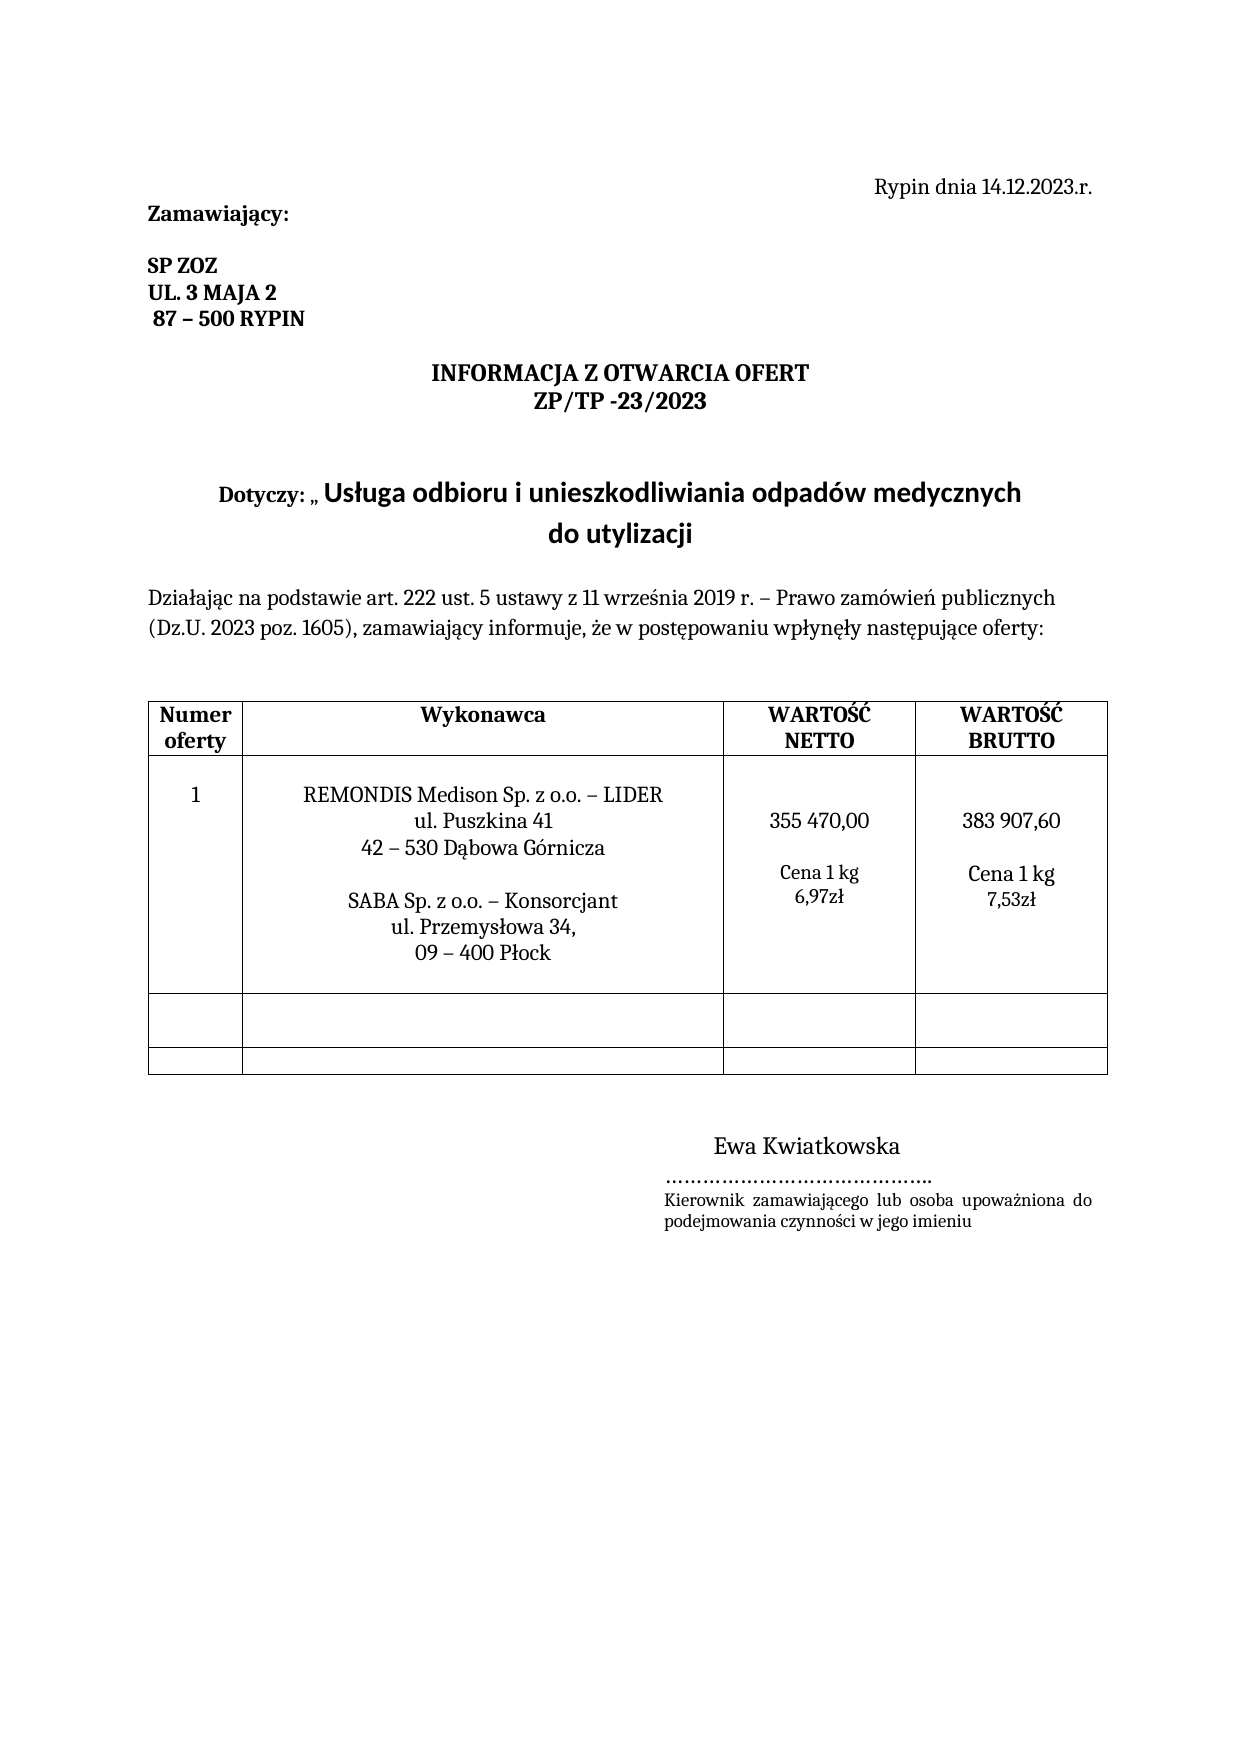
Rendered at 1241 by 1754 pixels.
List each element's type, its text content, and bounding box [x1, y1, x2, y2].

text Kierownik zamawiającego lub osoba upoważniona do podejmowania czynności w jego imieniu [664, 1189, 1093, 1232]
text ZP/TP -23/2023 [148, 387, 1093, 416]
text 87 – 500 RYPIN [148, 306, 1093, 332]
table_cell [149, 994, 242, 1047]
text Dotyczy: „ Usługa odbioru i unieszkodliwiania odpadów medycznych do utylizacji [148, 474, 1093, 550]
text ……………………………………. [590, 1161, 1093, 1189]
text Rypin dnia 14.12.2023.r. [118, 174, 1093, 200]
table_cell [724, 994, 915, 1047]
table_cell [149, 1048, 242, 1074]
text Działając na podstawie art. 222 ust. 5 ustawy z 11 września 2019 r. – Prawo zamówień publicznych (Dz.U. 2023 poz. 1605), zamawiający informuje, że w postępowaniu wpłynęły następujące oferty: [148, 585, 1093, 641]
table_header WARTOŚĆ NETTO [724, 702, 915, 754]
table_header WARTOŚĆ BRUTTO [916, 702, 1107, 754]
table_cell [916, 994, 1107, 1047]
text Zamawiający: [148, 200, 1093, 227]
table_cell [724, 1048, 915, 1074]
text Ewa Kwiatkowska [148, 1132, 1093, 1161]
table_cell [243, 1048, 723, 1074]
text UL. 3 MAJA 2 [148, 279, 1093, 306]
text INFORMACJA Z OTWARCIA OFERT [148, 358, 1093, 387]
table_cell [916, 1048, 1107, 1074]
table_header Wykonawca [243, 702, 723, 754]
table_header Numer oferty [149, 702, 242, 754]
table_cell 355 470,00 Cena 1 kg 6,97zł [724, 756, 915, 993]
table_cell REMONDIS Medison Sp. z o.o. – LIDER ul. Puszkina 41 42 – 530 Dąbowa Górnicza SABA Sp. z o.o. – Konsorcjant ul. Przemysłowa 34, 09 – 400 Płock [243, 756, 723, 993]
text SP ZOZ [148, 253, 1093, 279]
table_cell 1 [149, 756, 242, 993]
table_cell 383 907,60 Cena 1 kg 7,53zł [916, 756, 1107, 993]
table_cell [243, 994, 723, 1047]
